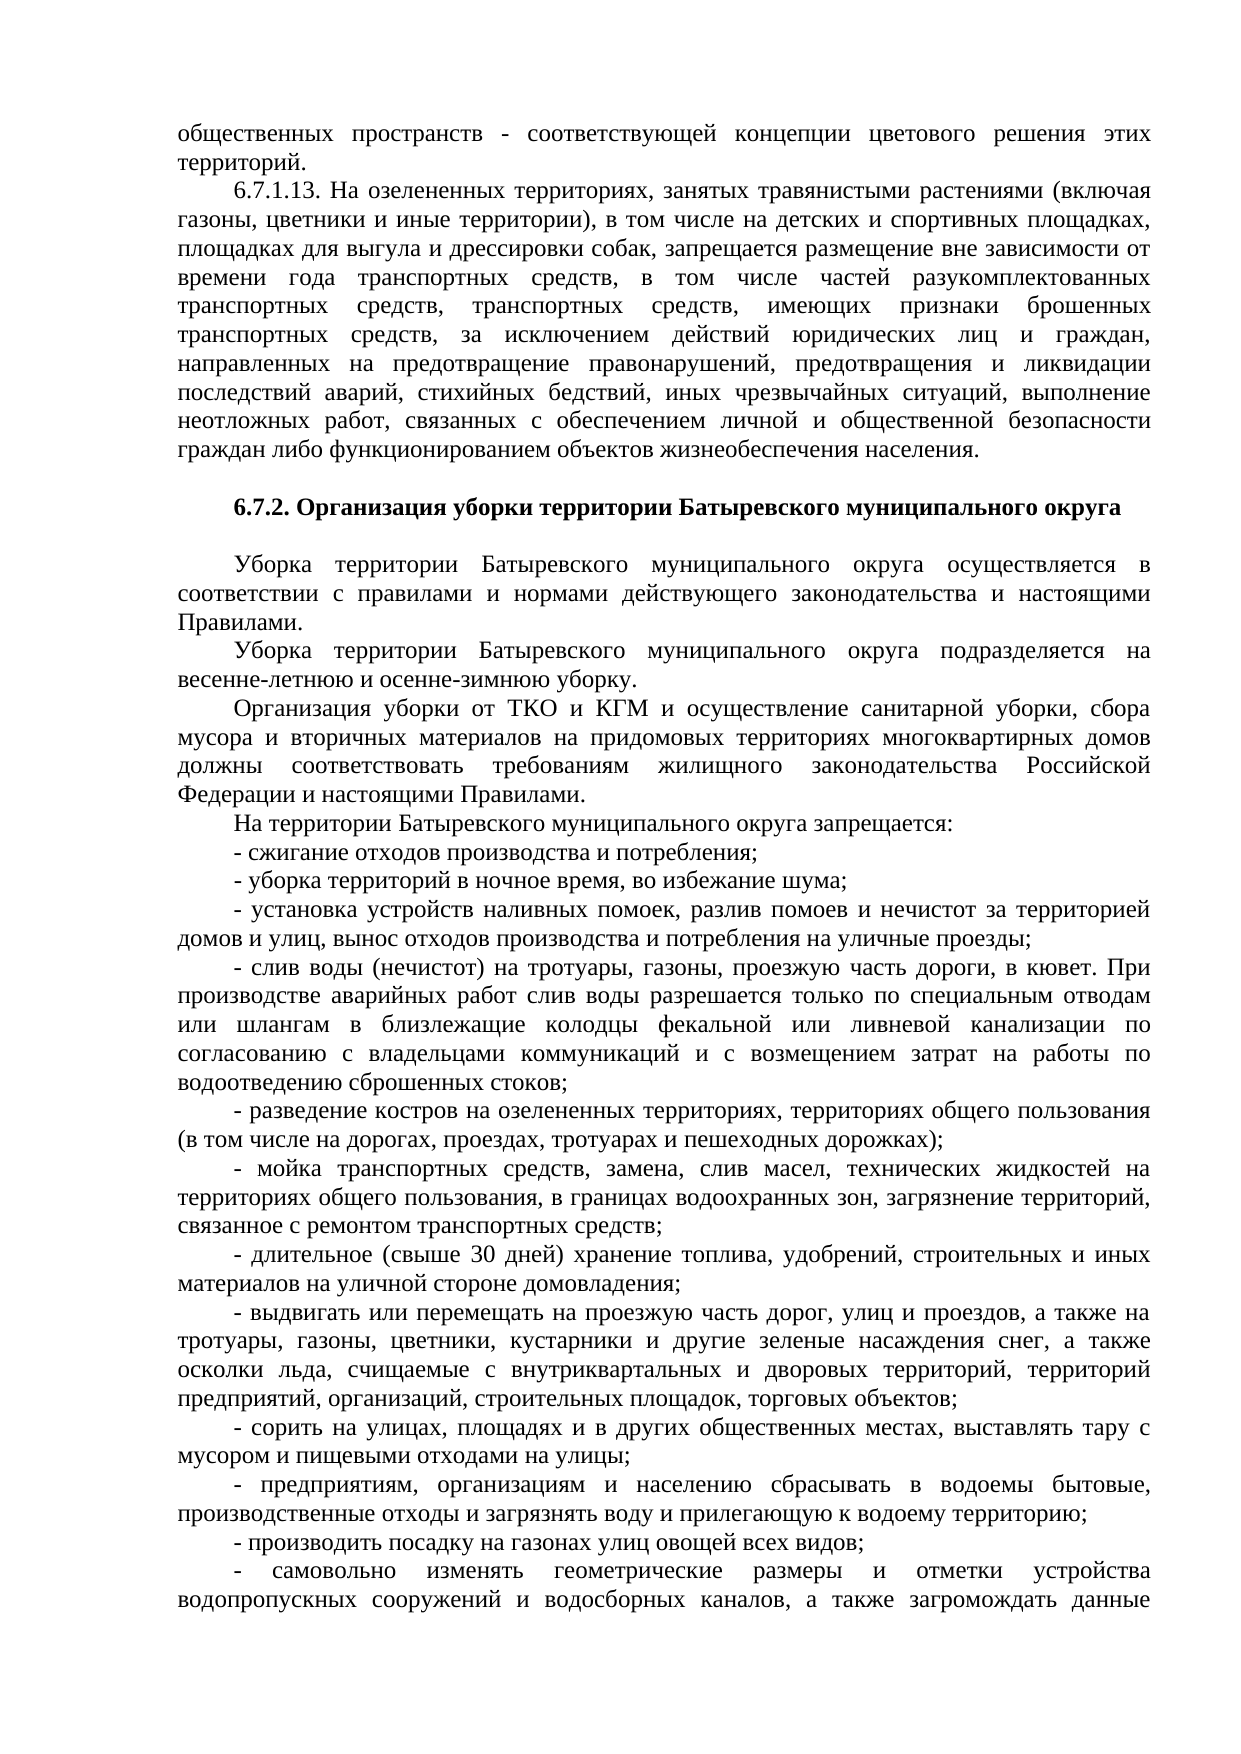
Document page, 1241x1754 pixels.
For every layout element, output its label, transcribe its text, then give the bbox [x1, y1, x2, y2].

text - длительное (свыше 30 дней) хранение топлива, удобрений, строительных и иных материалов на уличной стороне домовладения; [177, 1239, 1152, 1297]
text - разведение костров на озелененных территориях, территориях общего пользования (в том числе на дорогах, проездах, тротуарах и пешеходных дорожках); [177, 1096, 1152, 1153]
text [177, 118, 1152, 176]
text 6.7.1.13. На озелененных территориях, занятых травянистыми растениями (включая газоны, цветники и иные территории), в том числе на детских и спортивных площадках, площадках для выгула и дрессировки собак, запрещается размещение вне зависимости от времени года транспортных средств, в том числе частей разукомплектованных транспортных средств, транспортных средств, имеющих признаки брошенных транспортных средств, за исключением действий юридических лиц и граждан, направленных на предотвращение правонарушений, предотвращения и ликвидации последствий аварий, стихийных бедствий, иных чрезвычайных ситуаций, выполнение неотложных работ, связанных с обеспечением личной и общественной безопасности граждан либо функционированием объектов жизнеобеспечения населения. [177, 176, 1152, 463]
text - установка устройств наливных помоек, разлив помоев и нечистот за территорией домов и улиц, вынос отходов производства и потребления на уличные проезды; [177, 894, 1152, 952]
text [177, 1556, 1152, 1613]
text - производить посадку на газонах улиц овощей всех видов; [177, 1527, 1152, 1556]
text На территории Батыревского муниципального округа запрещается: [177, 808, 1152, 837]
text Организация уборки от ТКО и КГМ и осуществление санитарной уборки, сбора мусора и вторичных материалов на придомовых территориях многоквартирных домов должны соответствовать требованиям жилищного законодательства Российской Федерации и настоящими Правилами. [177, 693, 1152, 808]
text Уборка территории Батыревского муниципального округа осуществляется в соответствии с правилами и нормами действующего законодательства и настоящими Правилами. [177, 549, 1152, 636]
text Уборка территории Батыревского муниципального округа подразделяется на весенне-летнюю и осенне-зимнюю уборку. [177, 636, 1152, 693]
text - сорить на улицах, площадях и в других общественных местах, выставлять тару с мусором и пищевыми отходами на улицы; [177, 1412, 1152, 1469]
text - слив воды (нечистот) на тротуары, газоны, проезжую часть дороги, в кювет. При производстве аварийных работ слив воды разрешается только по специальным отводам или шлангам в близлежащие колодцы фекальной или ливневой канализации по согласованию с владельцами коммуникаций и с возмещением затрат на работы по водоотведению сброшенных стоков; [177, 952, 1152, 1096]
text - мойка транспортных средств, замена, слив масел, технических жидкостей на территориях общего пользования, в границах водоохранных зон, загрязнение территорий, связанное с ремонтом транспортных средств; [177, 1153, 1152, 1239]
text - выдвигать или перемещать на проезжую часть дорог, улиц и проездов, а также на тротуары, газоны, цветники, кустарники и другие зеленые насаждения снег, а также осколки льда, счищаемые с внутриквартальных и дворовых территорий, территорий предприятий, организаций, строительных площадок, торговых объектов; [177, 1297, 1152, 1412]
text - предприятиям, организациям и населению сбрасывать в водоемы бытовые, производственные отходы и загрязнять воду и прилегающую к водоему территорию; [177, 1469, 1152, 1527]
text - сжигание отходов производства и потребления; [177, 837, 1152, 866]
text 6.7.2. Организация уборки территории Батыревского муниципального округа [177, 492, 1152, 521]
text - уборка территорий в ночное время, во избежание шума; [177, 866, 1152, 894]
